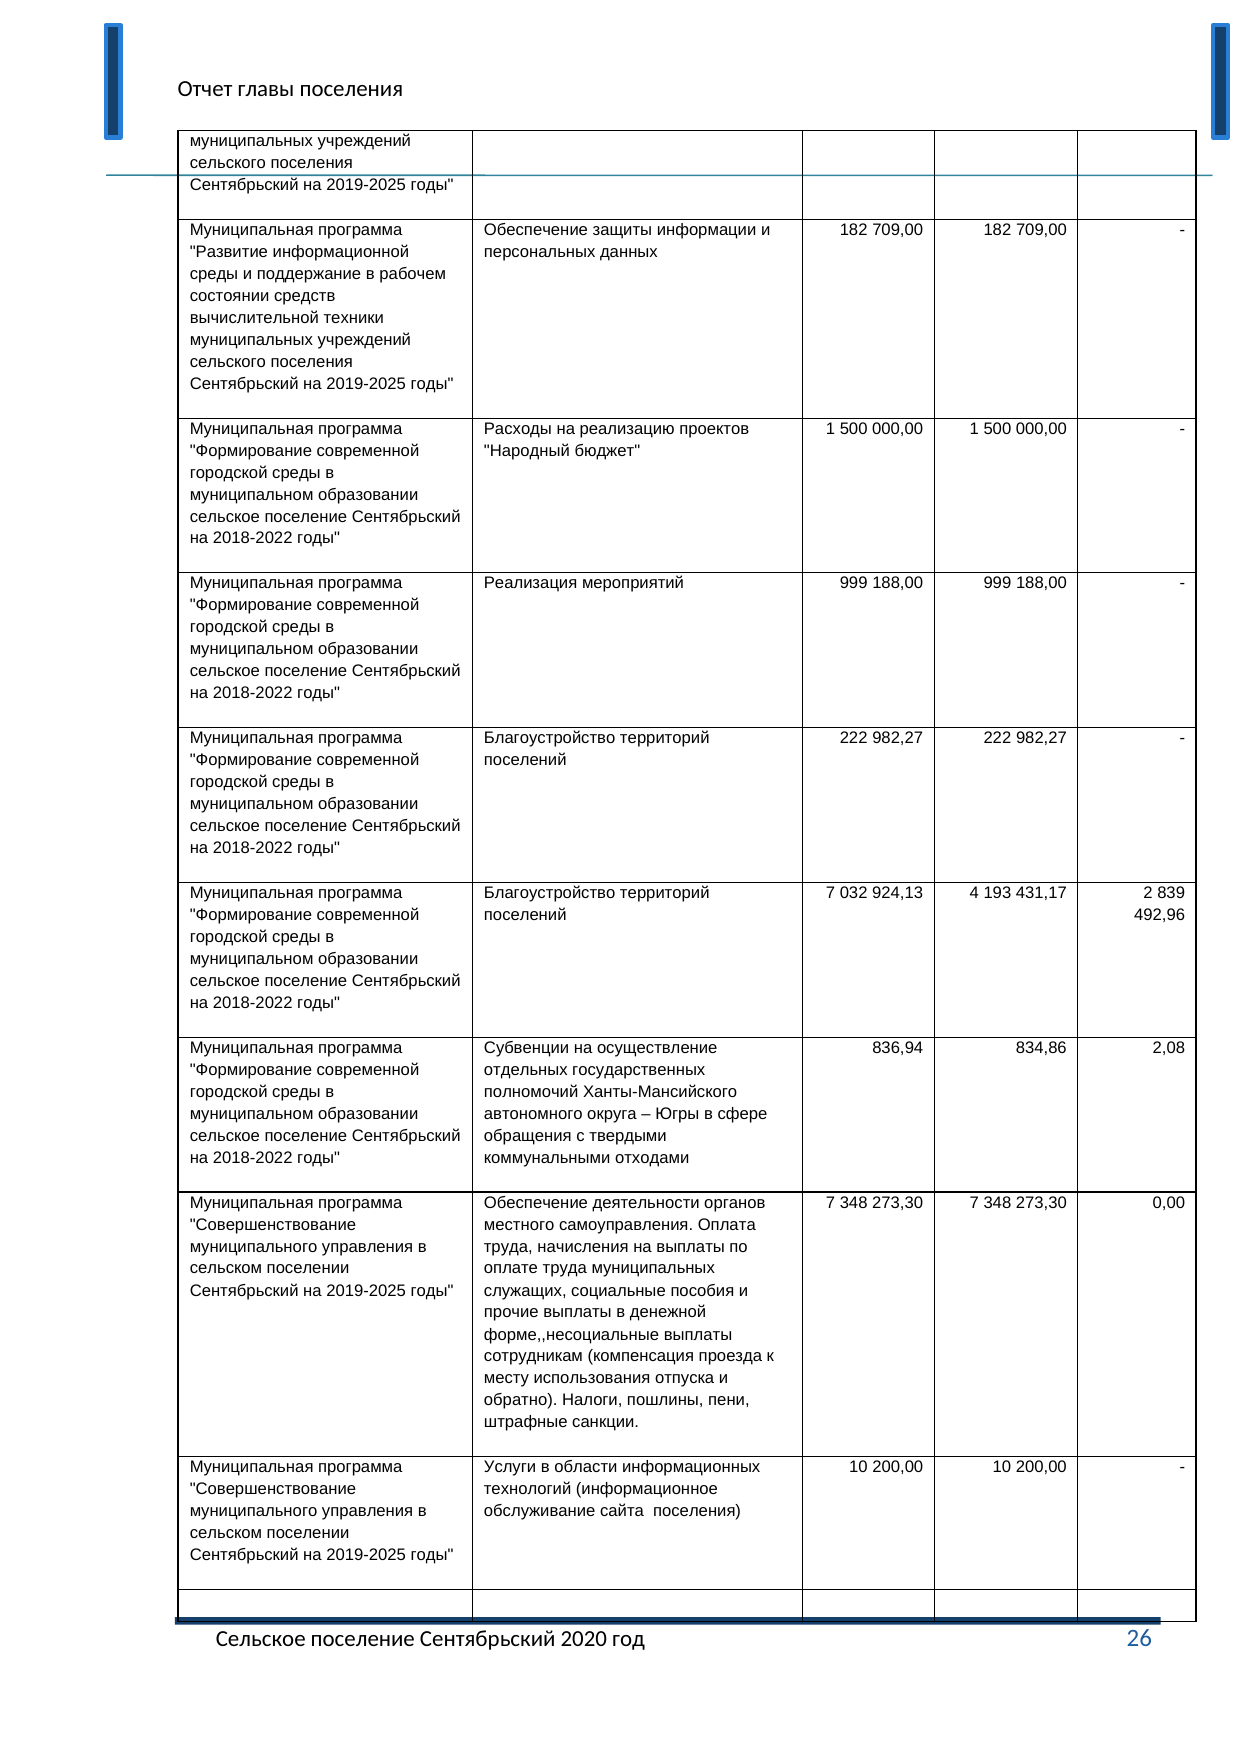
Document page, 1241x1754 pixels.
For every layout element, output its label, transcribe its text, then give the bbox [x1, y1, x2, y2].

table_cell 999 188,00 [803, 573, 934, 727]
table_cell 182 709,00 [935, 220, 1077, 417]
table_cell Муниципальная программа "Совершенствование муниципального управления в сельском поселении Сентябрьский на 2019-2025 годы" [179, 1193, 472, 1456]
table_cell 610 428,43 [1078, 1590, 1195, 1621]
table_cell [473, 131, 802, 219]
table_cell 2,08 [1078, 1038, 1195, 1191]
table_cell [179, 1590, 472, 1621]
table_cell 86 528,74 [1078, 131, 1195, 219]
table_cell Муниципальная программа "Формирование современной городской среды в муниципальном образовании сельское поселение Сентябрьский на 2018-2022 годы" [179, 419, 472, 572]
table_cell Услуги в области информационных технологий (информационное обслуживание сайта поселения) [473, 1457, 802, 1589]
table_cell 999 188,00 [935, 573, 1077, 727]
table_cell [179, 131, 472, 219]
table_cell Благоустройство территорий поселений [473, 728, 802, 882]
table_cell 12 606 811,36 [935, 1590, 1077, 1621]
table_cell 1 449 620,00 [803, 131, 934, 219]
table_cell Благоустройство территорий поселений [473, 883, 802, 1037]
table_cell - [1078, 1457, 1195, 1589]
table_cell Обеспечение защиты информации и персональных данных [473, 220, 802, 417]
table_cell 7 348 273,30 [935, 1193, 1077, 1456]
table_cell 0,00 [1078, 1193, 1195, 1456]
table_cell 2 839 492,96 [1078, 883, 1195, 1037]
table_cell 10 200,00 [803, 1457, 934, 1589]
table_cell 834,86 [935, 1038, 1077, 1191]
table_cell 222 982,27 [803, 728, 934, 882]
table_cell Муниципальная программа "Формирование современной городской среды в муниципальном образовании сельское поселение Сентябрьский на 2018-2022 годы" [179, 883, 472, 1037]
table_cell Реализация мероприятий [473, 573, 802, 727]
table_cell 1 363 091,26 [935, 131, 1077, 219]
table_cell 10 200,00 [935, 1457, 1077, 1589]
table_cell - [1078, 728, 1195, 882]
table_cell - [1078, 419, 1195, 572]
table_cell 1 500 000,00 [935, 419, 1077, 572]
table_cell 836,94 [803, 1038, 934, 1191]
table_cell 1 500 000,00 [803, 419, 934, 572]
table_cell Муниципальная программа "Формирование современной городской среды в муниципальном образовании сельское поселение Сентябрьский на 2018-2022 годы" [179, 728, 472, 882]
table_cell 7 348 273,30 [803, 1193, 934, 1456]
table_cell Расходы на реализацию проектов "Народный бюджет" [473, 419, 802, 572]
table_cell Муниципальная программа "Совершенствование муниципального управления в сельском поселении Сентябрьский на 2019-2025 годы" [179, 1457, 472, 1589]
table_cell - [1078, 220, 1195, 417]
table_cell 222 982,27 [935, 728, 1077, 882]
table_cell 13 217 239,79 [803, 1590, 934, 1621]
table_cell Муниципальная программа "Формирование современной городской среды в муниципальном образовании сельское поселение Сентябрьский на 2018-2022 годы" [179, 1038, 472, 1191]
table_cell 7 032 924,13 [803, 883, 934, 1037]
table_cell 182 709,00 [803, 220, 934, 417]
table_cell Муниципальная программа "Формирование современной городской среды в муниципальном образовании сельское поселение Сентябрьский на 2018-2022 годы" [179, 573, 472, 727]
table_cell 4 193 431,17 [935, 883, 1077, 1037]
table_cell Обеспечение деятельности органов местного самоуправления. Оплата труда, начисления на выплаты по оплате труда муниципальных служащих, социальные пособия и прочие выплаты в денежной форме,,несоциальные выплаты сотрудникам (компенсация проезда к месту использования отпуска и обратно). Налоги, пошлины, пени, штрафные санкции. [473, 1193, 802, 1456]
table_cell Субвенции на осуществление отдельных государственных полномочий Ханты-Мансийского автономного округа – Югры в сфере обращения с твердыми коммунальными отходами [473, 1038, 802, 1191]
table_cell - [1078, 573, 1195, 727]
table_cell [473, 1590, 802, 1621]
